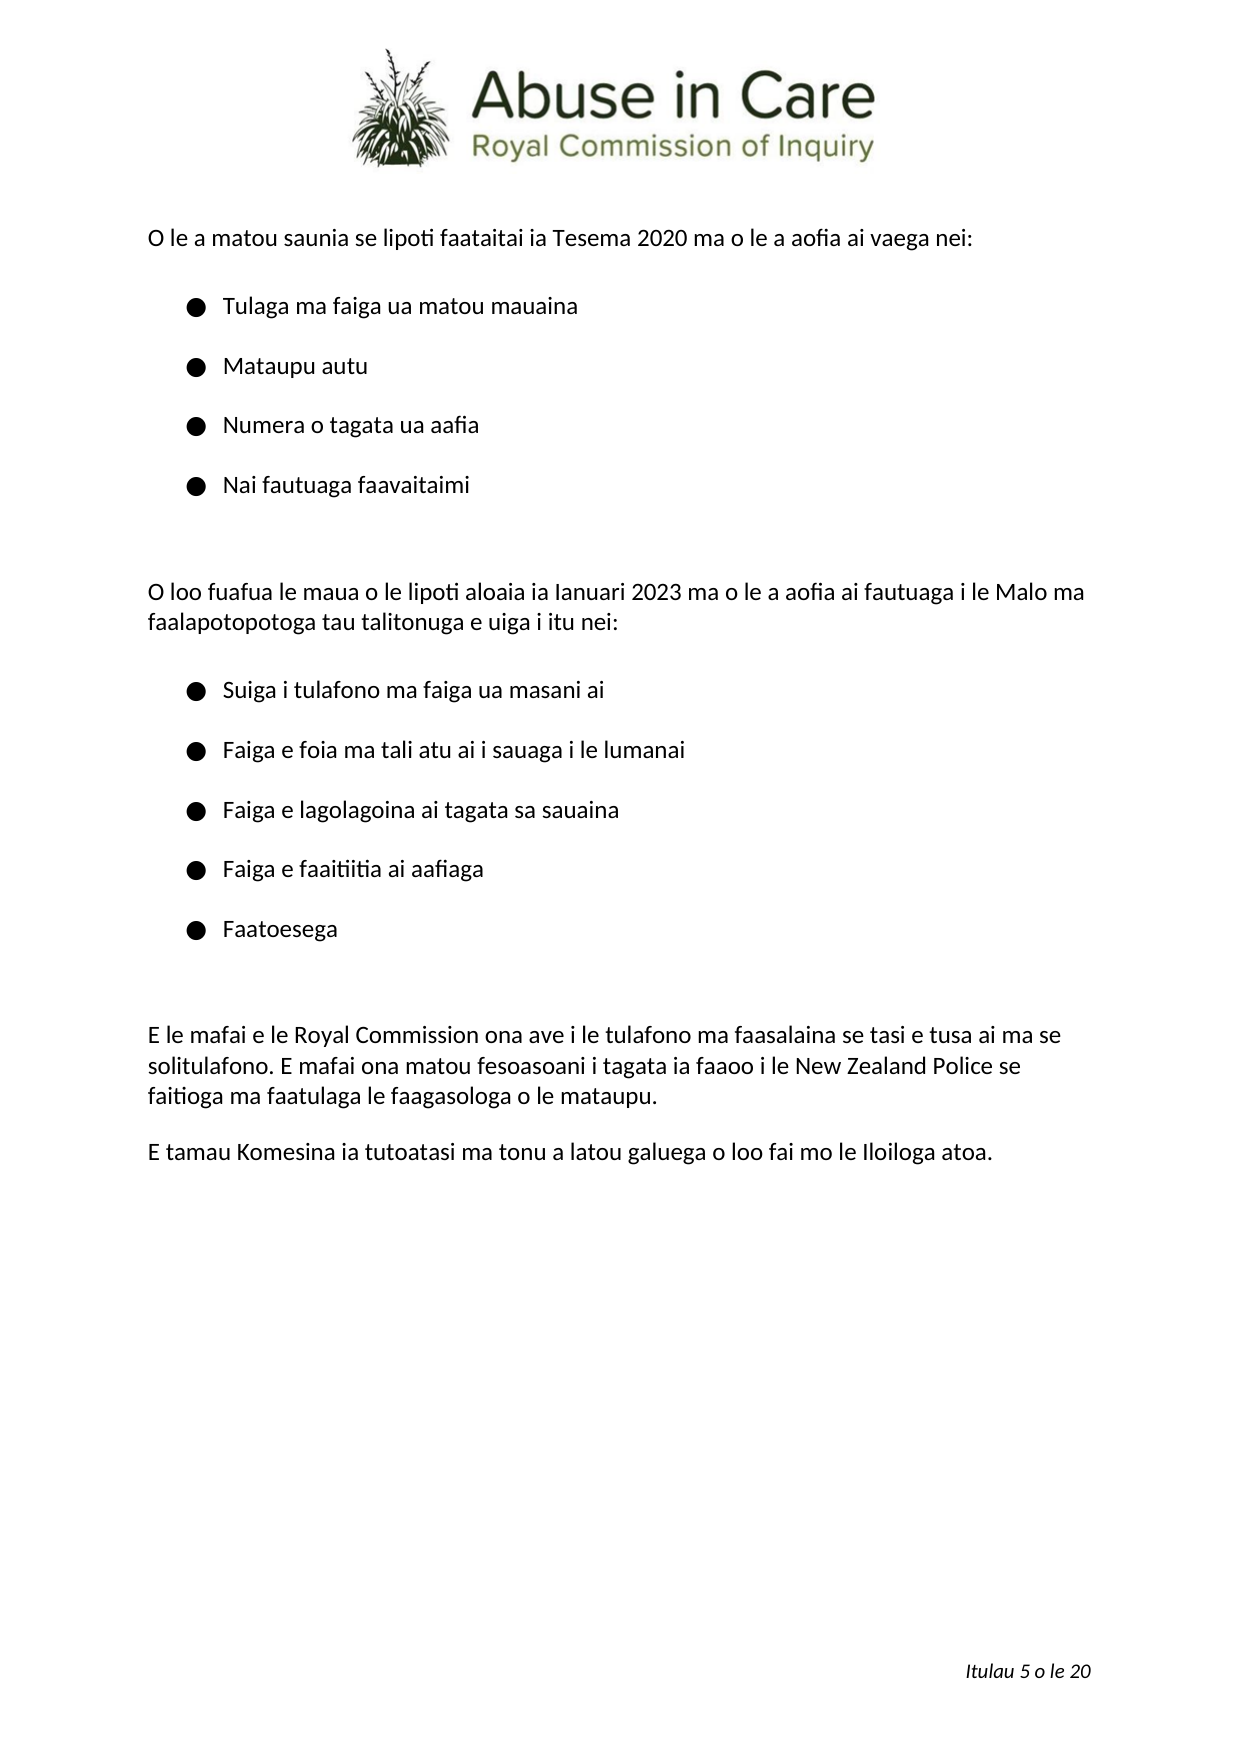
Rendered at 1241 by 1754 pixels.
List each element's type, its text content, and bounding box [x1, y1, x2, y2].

list Faiga e faaitiitia ai aafiaga [185, 841, 1092, 892]
list Suiga i tulafono ma faiga ua masani ai [185, 662, 1092, 713]
list Numera o tagata ua aafia [185, 397, 1092, 448]
list Tulaga ma faiga ua matou mauaina [185, 278, 1092, 329]
text E le mafai e le Royal Commission ona ave i le tulafono ma faasalaina se tasi e tusa ai ma se solitulafono. E mafai ona matou fesoasoani i tagata ia faaoo i le New Zealand Police se faitioga ma faatulaga le faagasologa o le mataupu. [148, 1019, 1092, 1111]
list Faiga e lagolagoina ai tagata sa sauaina [185, 781, 1092, 832]
list Mataupu autu [185, 337, 1092, 389]
text E tamau Komesina ia tutoatasi ma tonu a latou galuega o loo fai mo le Iloiloga atoa. [148, 1136, 1092, 1167]
text O loo fuafua le maua o le lipoti aloaia ia Ianuari 2023 ma o le a aofia ai fautuaga i le Malo ma faalapotopotoga tau talitonuga e uiga i itu nei: [148, 576, 1092, 637]
text O le a matou saunia se lipoti faataitai ia Tesema 2020 ma o le a aofia ai vaega nei: [148, 222, 1092, 253]
picture [329, 48, 912, 174]
list Nai fautuaga faavaitaimi [185, 457, 1092, 508]
list Faatoesega [185, 900, 1092, 951]
list Faiga e foia ma tali atu ai i sauaga i le lumanai [185, 721, 1092, 773]
